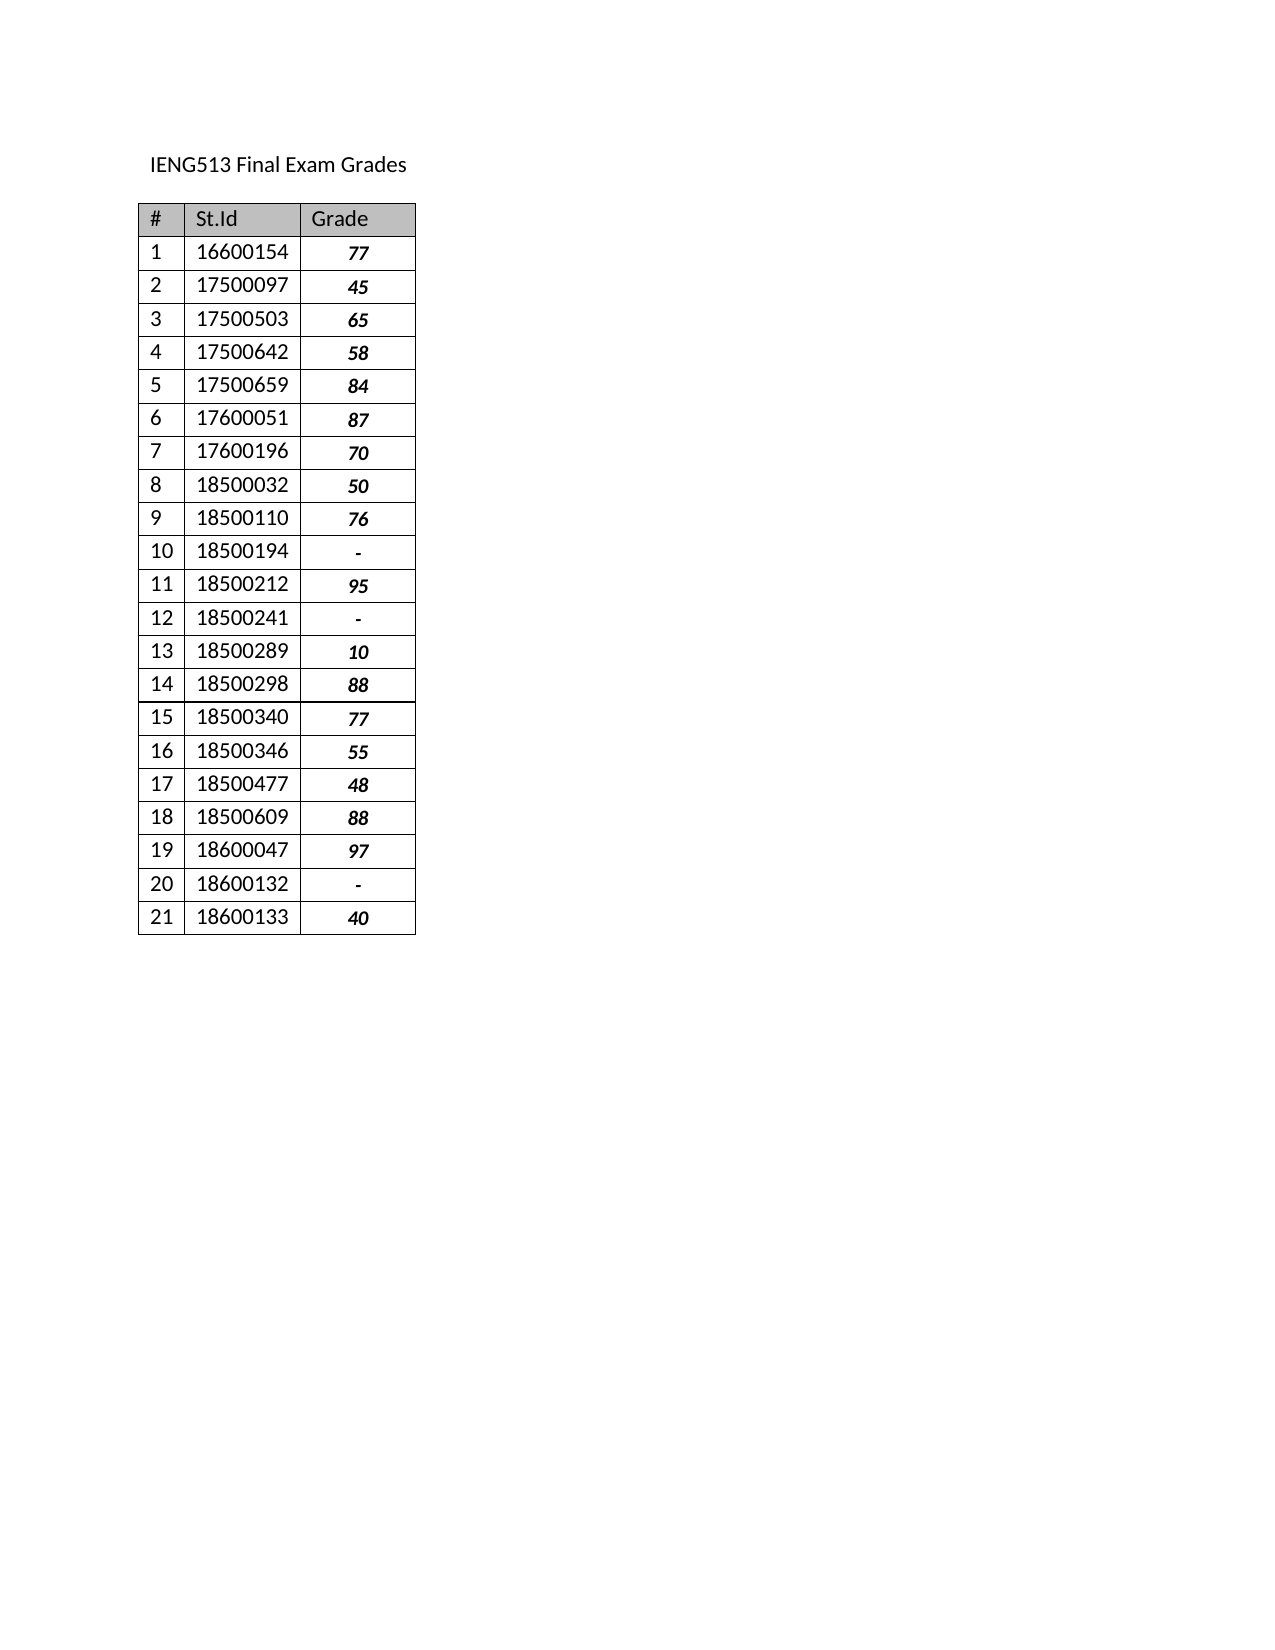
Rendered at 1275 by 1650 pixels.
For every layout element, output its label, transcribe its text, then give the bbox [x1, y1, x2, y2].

table_cell - [301, 869, 415, 901]
table_cell 7 [139, 437, 184, 469]
table_cell 18600132 [185, 869, 300, 901]
table_cell 88 [301, 669, 415, 701]
table_cell 19 [139, 835, 184, 868]
table_cell 17 [139, 769, 184, 801]
text IENG513 Final Exam Grades [150, 150, 1125, 178]
table_cell 88 [301, 802, 415, 834]
table_cell 16 [139, 736, 184, 768]
table_cell 3 [139, 304, 184, 336]
table_cell 45 [301, 271, 415, 303]
table_cell 76 [301, 503, 415, 535]
table_cell 40 [301, 902, 415, 934]
table_cell 48 [301, 769, 415, 801]
table_cell 16600154 [185, 237, 300, 269]
table_cell 8 [139, 470, 184, 502]
table_cell 18500346 [185, 736, 300, 768]
table_cell 95 [301, 570, 415, 602]
table_cell 4 [139, 337, 184, 369]
table_cell 18500340 [185, 703, 300, 735]
table_cell 5 [139, 370, 184, 402]
table_cell 11 [139, 570, 184, 602]
table_cell 13 [139, 636, 184, 668]
table_cell 1 [139, 237, 184, 269]
table_cell 18500032 [185, 470, 300, 502]
table_cell 14 [139, 669, 184, 701]
table_cell 18500194 [185, 536, 300, 568]
table_cell 18600133 [185, 902, 300, 934]
table_cell 18 [139, 802, 184, 834]
table_cell 97 [301, 835, 415, 868]
table_cell 17500503 [185, 304, 300, 336]
table_cell 2 [139, 271, 184, 303]
table_cell 20 [139, 869, 184, 901]
table_cell 21 [139, 902, 184, 934]
table_cell - [301, 536, 415, 568]
table_cell 15 [139, 703, 184, 735]
table_cell 18500289 [185, 636, 300, 668]
table_cell 87 [301, 404, 415, 436]
table_cell 12 [139, 603, 184, 635]
table_cell 18500212 [185, 570, 300, 602]
table_cell 70 [301, 437, 415, 469]
table_cell 18600047 [185, 835, 300, 868]
table_cell 77 [301, 703, 415, 735]
table_cell 10 [139, 536, 184, 568]
table_header St.Id [185, 204, 300, 236]
table_cell 18500477 [185, 769, 300, 801]
table_cell 17500097 [185, 271, 300, 303]
table_cell 17600051 [185, 404, 300, 436]
table_cell - [301, 603, 415, 635]
table_cell 17600196 [185, 437, 300, 469]
table_cell 6 [139, 404, 184, 436]
table_cell 50 [301, 470, 415, 502]
table_cell 18500298 [185, 669, 300, 701]
table_cell 18500241 [185, 603, 300, 635]
table_cell 18500609 [185, 802, 300, 834]
table_cell 10 [301, 636, 415, 668]
table_cell 55 [301, 736, 415, 768]
table_cell 65 [301, 304, 415, 336]
table_cell 9 [139, 503, 184, 535]
table_cell 17500642 [185, 337, 300, 369]
table_cell 17500659 [185, 370, 300, 402]
table_cell 58 [301, 337, 415, 369]
table_header # [139, 204, 184, 236]
table_header Grade [301, 204, 415, 236]
table_cell 18500110 [185, 503, 300, 535]
table_cell 77 [301, 237, 415, 269]
table_cell 84 [301, 370, 415, 402]
